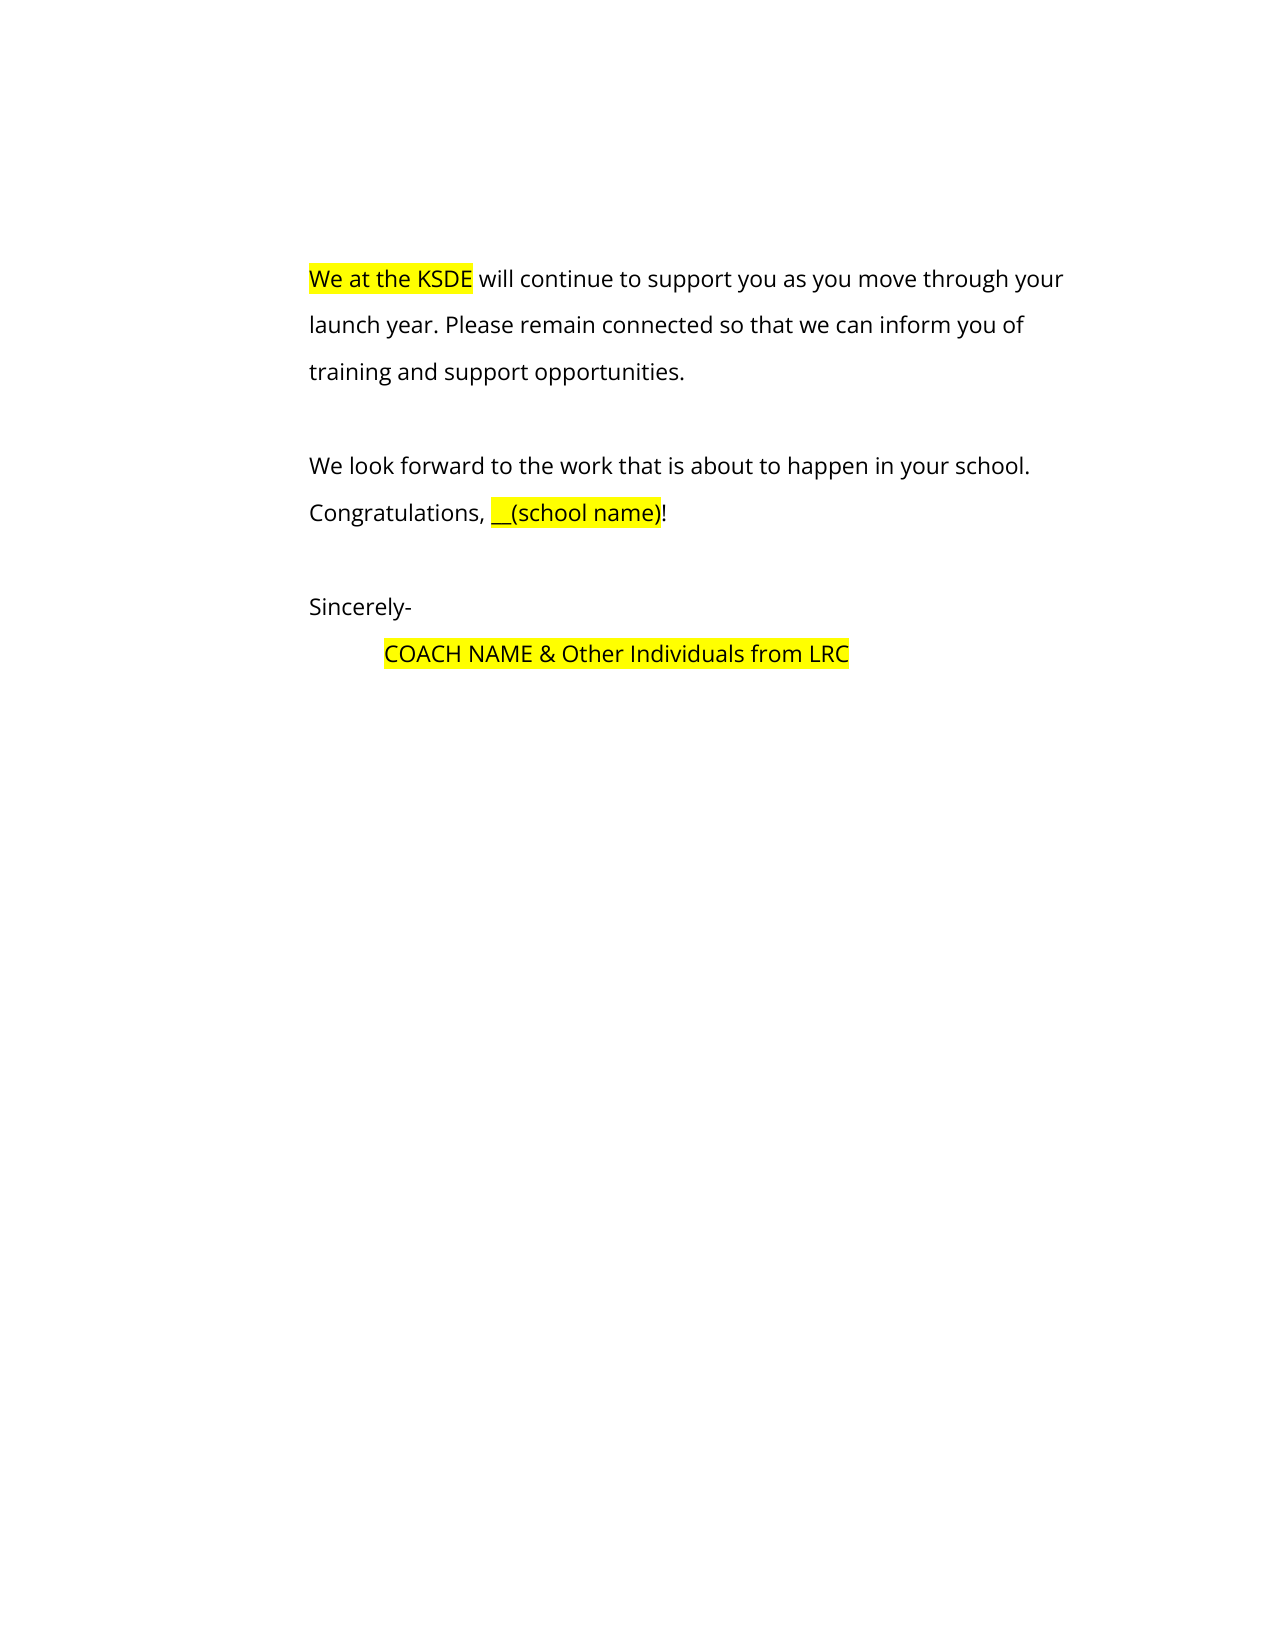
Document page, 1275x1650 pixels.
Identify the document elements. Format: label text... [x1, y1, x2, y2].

text COACH NAME & Other Individuals from LRC [384, 637, 1087, 669]
text Congratulations, __(school name)! [661, 497, 1087, 528]
text Congratulations, __(school name)! [309, 497, 491, 528]
text We look forward to the work that is about to happen in your school. [309, 450, 1087, 481]
text We at the KSDE will continue to support you as you move through your launch year. Please remain connected so that we can inform you of training and support opportunities. [309, 262, 1087, 387]
text Sincerely- [309, 591, 1087, 622]
